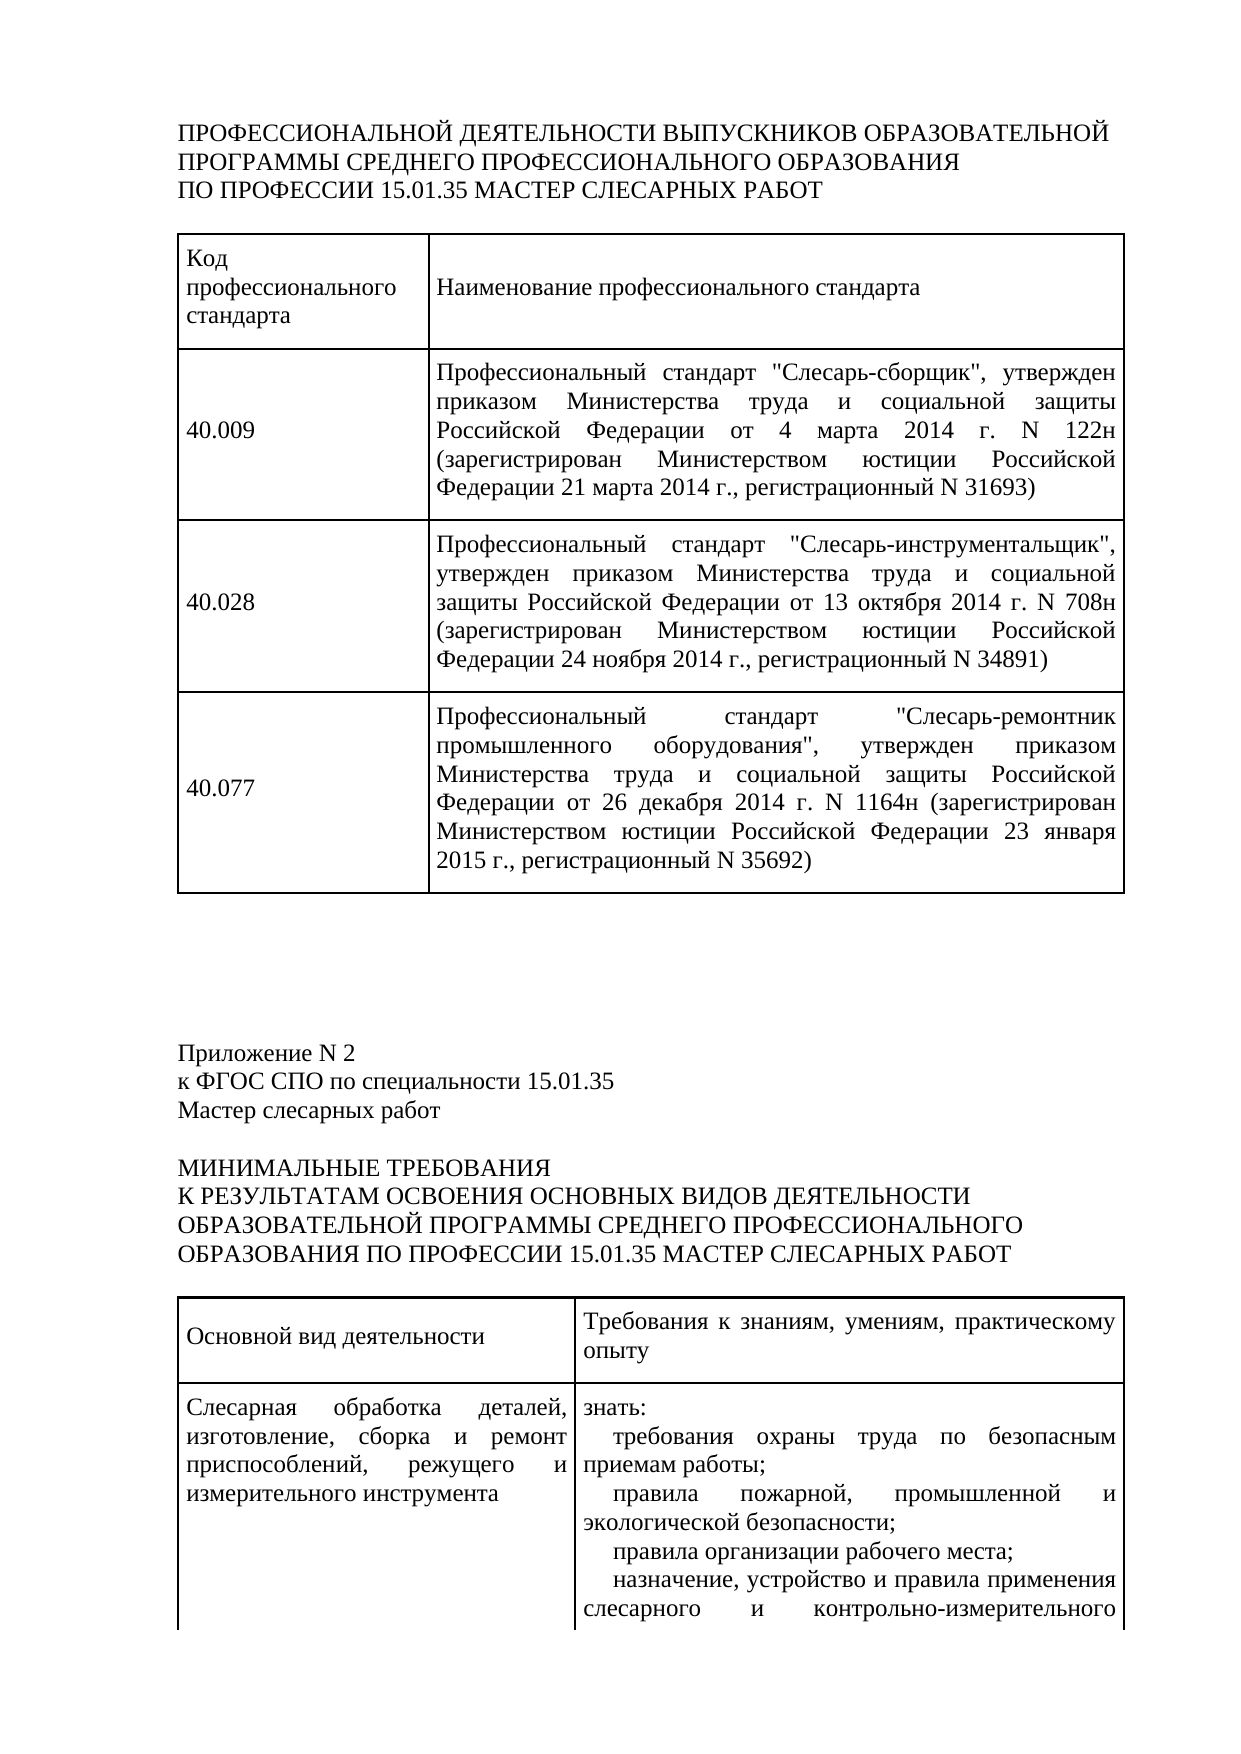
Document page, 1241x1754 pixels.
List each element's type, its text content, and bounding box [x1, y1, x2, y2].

table_header Код профессионального стандарта [179, 235, 428, 347]
table_header Наименование профессионального стандарта [430, 235, 1123, 347]
text МИНИМАЛЬНЫЕ ТРЕБОВАНИЯ [177, 1153, 1152, 1181]
table_header Основной вид деятельности [179, 1299, 574, 1382]
table_header Требования к знаниям, умениям, практическому опыту [576, 1299, 1123, 1382]
text к ФГОС СПО по специальности 15.01.35 [177, 1066, 1152, 1095]
text ПРОФЕССИОНАЛЬНОЙ ДЕЯТЕЛЬНОСТИ ВЫПУСКНИКОВ ОБРАЗОВАТЕЛЬНОЙ [177, 118, 1152, 147]
text Приложение N 2 [177, 1038, 1152, 1066]
text ОБРАЗОВАТЕЛЬНОЙ ПРОГРАММЫ СРЕДНЕГО ПРОФЕССИОНАЛЬНОГО [177, 1210, 1152, 1239]
text ПО ПРОФЕССИИ 15.01.35 МАСТЕР СЛЕСАРНЫХ РАБОТ [177, 176, 1152, 204]
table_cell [576, 1384, 1123, 1630]
table_cell Профессиональный стандарт "Слесарь-инструментальщик", утвержден приказом Министерства труда и социальной защиты Российской Федерации от 13 октября 2014 г. N 708н (зарегистрирован Министерством юстиции Российской Федерации 24 ноября 2014 г., регистрационный N 34891) [430, 521, 1123, 691]
text ОБРАЗОВАНИЯ ПО ПРОФЕССИИ 15.01.35 МАСТЕР СЛЕСАРНЫХ РАБОТ [177, 1239, 1152, 1268]
table_cell 40.009 [179, 350, 428, 519]
text Мастер слесарных работ [177, 1095, 1152, 1124]
text К РЕЗУЛЬТАТАМ ОСВОЕНИЯ ОСНОВНЫХ ВИДОВ ДЕЯТЕЛЬНОСТИ [177, 1181, 1152, 1210]
table_cell Профессиональный стандарт "Слесарь-сборщик", утвержден приказом Министерства труда и социальной защиты Российской Федерации от 4 марта 2014 г. N 122н (зарегистрирован Министерством юстиции Российской Федерации 21 марта 2014 г., регистрационный N 31693) [430, 350, 1123, 519]
table_cell 40.028 [179, 521, 428, 691]
table_cell 40.077 [179, 693, 428, 892]
text ПРОГРАММЫ СРЕДНЕГО ПРОФЕССИОНАЛЬНОГО ОБРАЗОВАНИЯ [177, 147, 1152, 176]
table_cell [179, 1384, 574, 1630]
table_cell Профессиональный стандарт "Слесарь-ремонтник промышленного оборудования", утвержден приказом Министерства труда и социальной защиты Российской Федерации от 26 декабря 2014 г. N 1164н (зарегистрирован Министерством юстиции Российской Федерации 23 января 2015 г., регистрационный N 35692) [430, 693, 1123, 892]
